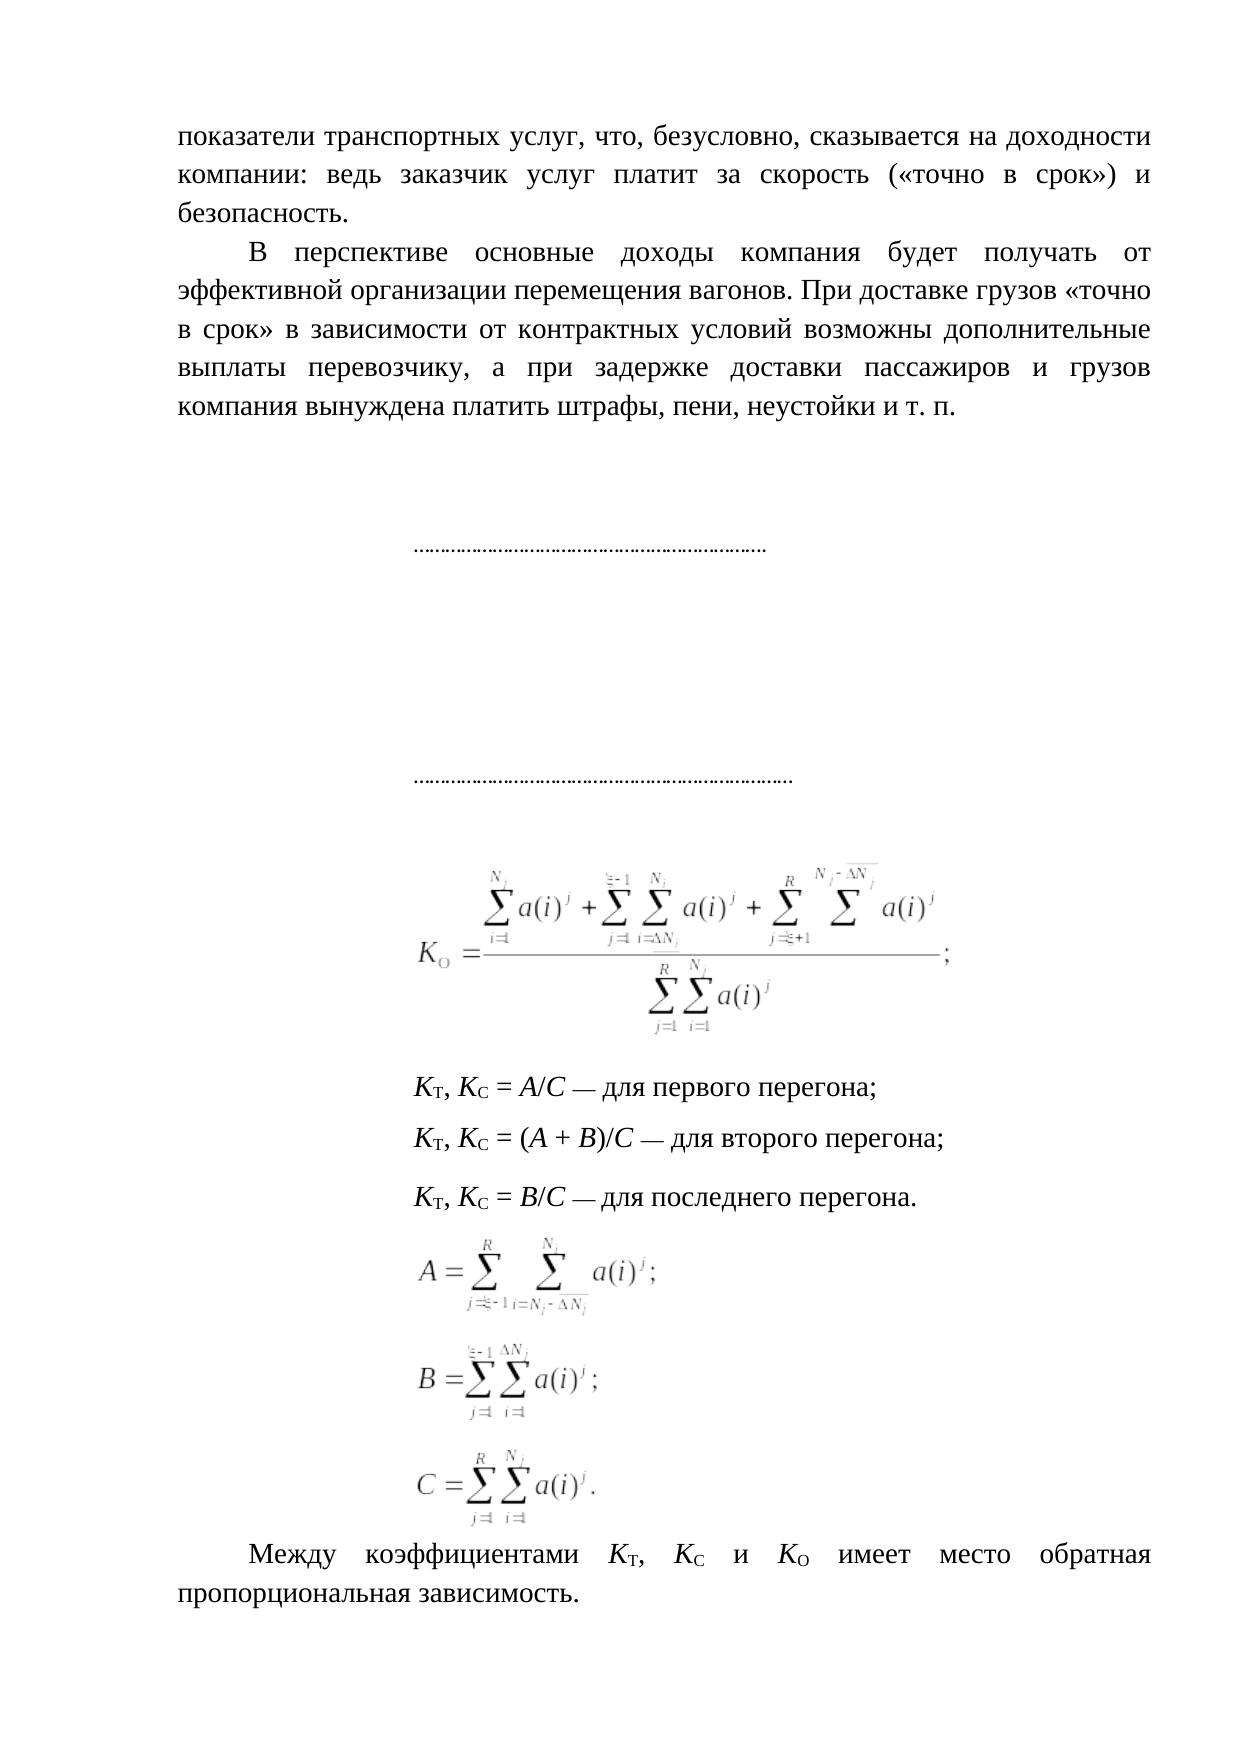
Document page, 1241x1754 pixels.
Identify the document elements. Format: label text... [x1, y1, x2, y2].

text …………………………………………………………. [413, 484, 1152, 558]
text В перспективе основные доходы компания будет получать от эффективной организации перемещения вагонов. При доставке грузов «точно в срок» в зависимости от контрактных условий возможны дополнительные выплаты перевозчику, а при задержке доставки пассажиров и грузов компания вынуждена платить штрафы, пени, неустойки и т. п. [177, 234, 1152, 421]
text KT, KC = B/C — для последнего перегона. [413, 1179, 1152, 1213]
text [177, 118, 1152, 229]
text ……………………………………………………………… [413, 715, 1152, 789]
text KT, KC = A/C — для первого перегона; [413, 1069, 1152, 1103]
text Между коэффициентами KT, KC и KО имеет место обратная пропорциональная зависимость. [177, 1537, 1152, 1609]
text KT, KC = (A + B)/C — для второго перегона; [413, 1120, 1152, 1154]
